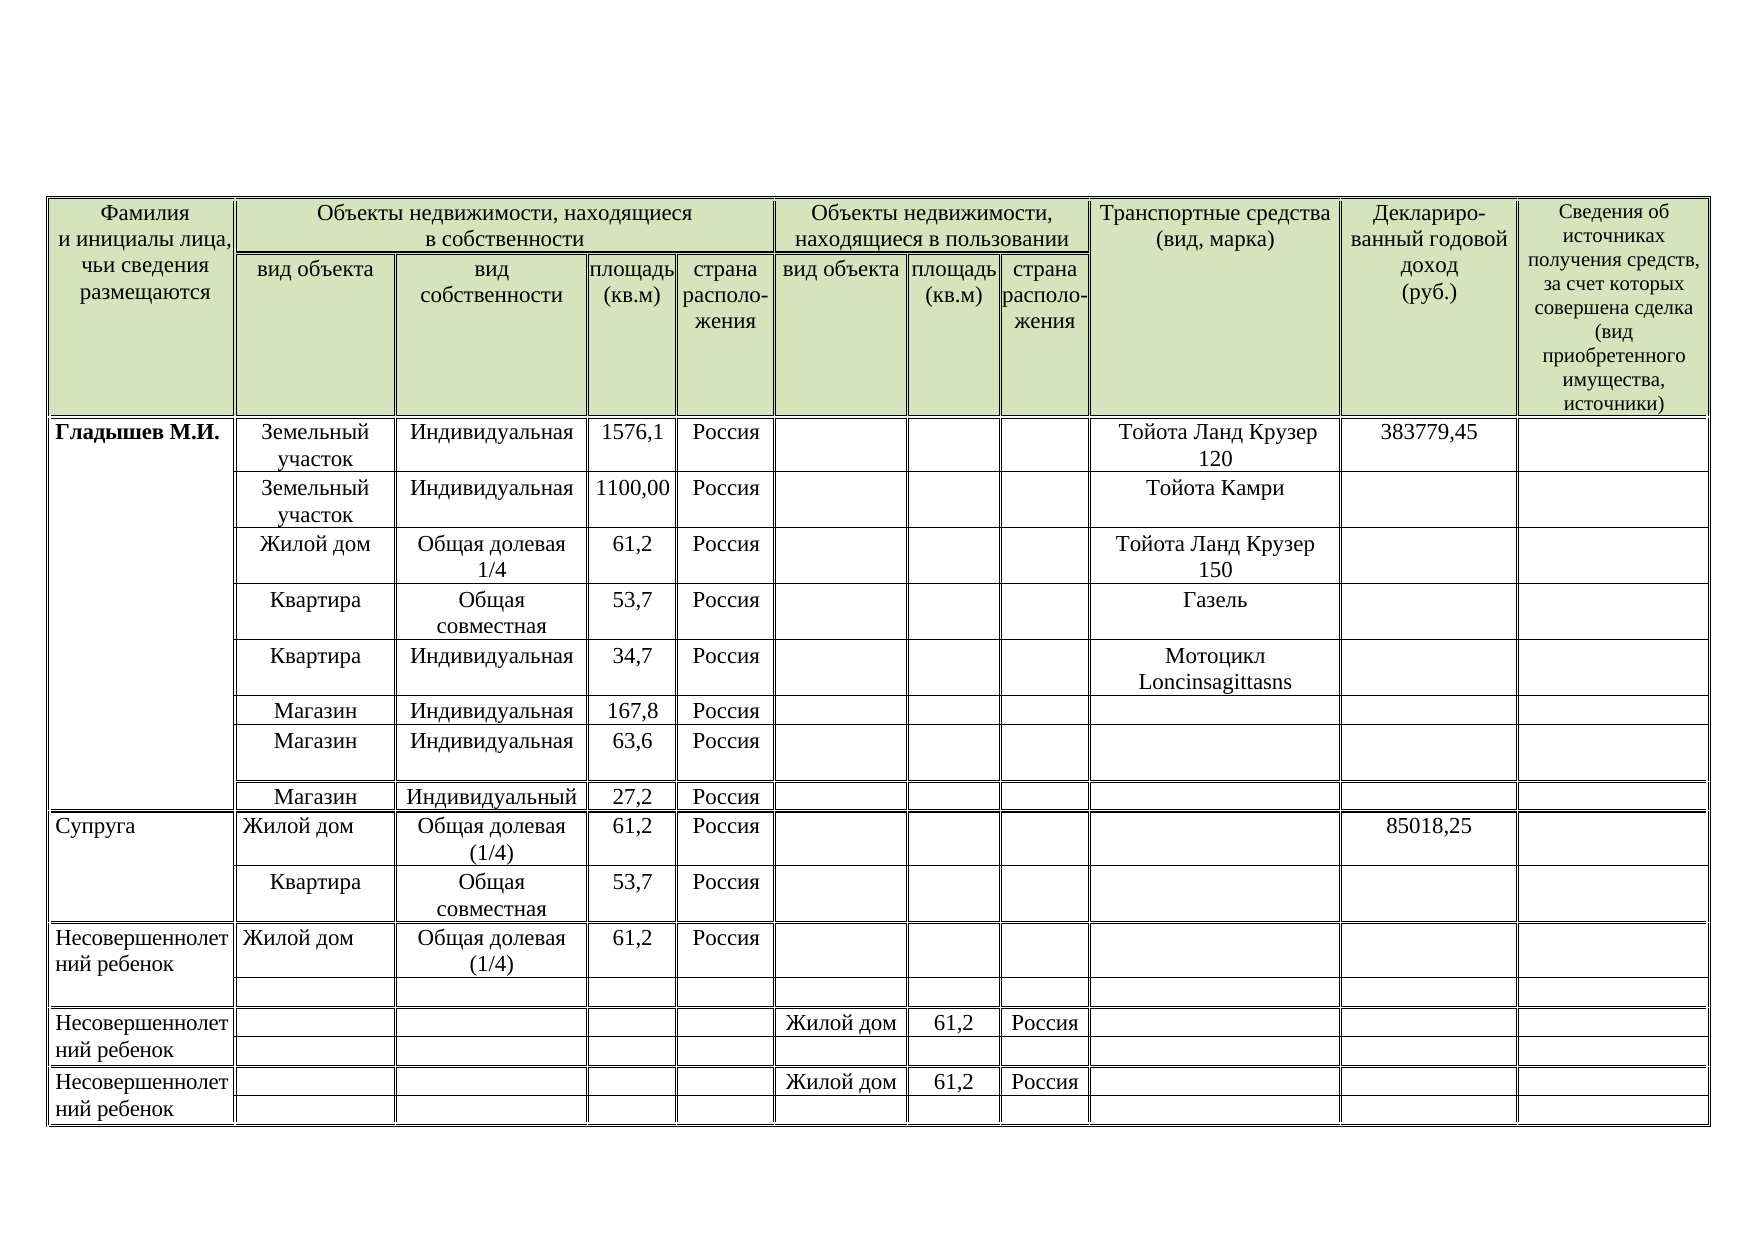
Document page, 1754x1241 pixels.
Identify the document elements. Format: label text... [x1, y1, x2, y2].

table_cell [1002, 924, 1088, 977]
table_cell [678, 1037, 773, 1065]
table_cell [1002, 472, 1088, 527]
table_cell [1091, 696, 1339, 724]
table_cell Индивидуальная [397, 725, 586, 780]
table_cell [588, 1096, 676, 1124]
table_cell Россия [678, 640, 773, 694]
table_cell [1342, 528, 1516, 583]
table_cell [1342, 584, 1516, 639]
table_cell 61,2 [589, 528, 675, 583]
table_cell [237, 978, 394, 1006]
table_cell Несовершеннолетний ребенок [48, 1065, 235, 1124]
table_cell [1518, 809, 1710, 865]
table_cell [1002, 640, 1088, 694]
table_cell площадь (кв.м) [909, 255, 999, 415]
table_cell 1576,1 [589, 419, 675, 471]
table_cell [678, 1009, 773, 1036]
table_cell Газель [1091, 584, 1339, 639]
table_cell Общая совместная [397, 584, 586, 639]
table_cell [776, 924, 906, 977]
table_cell [776, 696, 906, 724]
table_cell страна располо-жения [1002, 255, 1088, 415]
table_cell [776, 725, 906, 780]
table_cell [1091, 866, 1339, 921]
table_cell [1002, 813, 1088, 865]
table_cell [1002, 783, 1088, 809]
table_cell Квартира [237, 866, 394, 921]
table_cell [676, 1096, 775, 1124]
table_cell [776, 419, 906, 471]
table_cell [1519, 584, 1708, 639]
table_cell [775, 1096, 908, 1124]
table_cell Индивидуальная [397, 640, 586, 694]
table_cell [1519, 780, 1708, 809]
table_cell Тойота Ланд Крузер 120 [1091, 419, 1339, 471]
table_cell 167,8 [589, 696, 675, 724]
table_cell [1342, 725, 1516, 780]
table_cell [909, 584, 999, 639]
table_cell Россия [678, 783, 773, 809]
table_cell Россия [678, 696, 773, 724]
table_cell [1002, 978, 1088, 1006]
table_cell [776, 472, 906, 527]
table_cell Россия [678, 866, 773, 921]
table_cell [1002, 528, 1088, 583]
table_cell [909, 813, 999, 865]
table_cell 61,2 [909, 1068, 999, 1095]
table_cell [1002, 725, 1088, 780]
table_cell Несовершеннолетний ребенок [48, 921, 235, 1006]
table_cell [1342, 783, 1516, 809]
table_cell [908, 1096, 1000, 1124]
table_cell [909, 725, 999, 780]
table_cell [397, 1068, 586, 1095]
table_cell Жилой дом [776, 1009, 906, 1036]
table_cell Жилой дом [237, 528, 394, 583]
table_cell [589, 1009, 675, 1036]
table_cell [1519, 640, 1708, 694]
table_cell [776, 978, 906, 1006]
table_cell [1342, 866, 1516, 921]
table_cell [1519, 1037, 1708, 1065]
table_cell [589, 978, 675, 1006]
table_cell [1518, 1006, 1710, 1036]
table_cell [397, 1009, 586, 1036]
table_cell [237, 1037, 394, 1065]
table_cell [909, 924, 999, 977]
table_cell Россия [1002, 1009, 1088, 1036]
table_cell [1519, 472, 1708, 527]
table_cell Земельный участок [237, 419, 394, 471]
table_header Деклариро-ванный годовой доход (руб.) [1341, 197, 1518, 415]
table_cell [1518, 1065, 1710, 1095]
table_cell Тойота Камри [1091, 472, 1339, 527]
table_cell Жилой дом [237, 924, 394, 977]
table_cell Квартира [237, 640, 394, 694]
table_header Сведения об источниках получения средств, за счет которых совершена сделка (вид приобретенного имущества, источники) [1518, 199, 1708, 415]
table_cell вид объекта [237, 255, 394, 415]
table_cell [1342, 472, 1516, 527]
table_cell [1091, 725, 1339, 780]
table_cell Россия [678, 472, 773, 527]
table_cell Мотоцикл Loncinsagittasns [1091, 640, 1339, 694]
table_cell Супруга [48, 809, 235, 921]
table_cell [1002, 866, 1088, 921]
table_header Объекты недвижимости, находящиеся в собственности [235, 197, 775, 251]
table_cell Россия [678, 813, 773, 865]
table_cell [235, 1096, 396, 1124]
table_cell [1342, 1009, 1516, 1036]
table_cell Магазин [237, 725, 394, 780]
table_cell [1091, 1037, 1339, 1065]
table_cell [776, 783, 906, 809]
table_cell 383779,45 [1342, 419, 1516, 471]
table_cell [909, 1037, 999, 1065]
table_cell [1091, 1068, 1339, 1095]
table_cell [1342, 978, 1516, 1006]
table_cell [1090, 1096, 1341, 1124]
table_cell Гладышев М.И. [48, 415, 235, 809]
table_cell [1518, 921, 1710, 977]
table_cell [1002, 1037, 1088, 1065]
table_cell Квартира [237, 584, 394, 639]
table_cell [909, 640, 999, 694]
table_cell [909, 783, 999, 809]
table_cell Общая долевая (1/4) [397, 924, 586, 977]
table_cell Земельный участок [237, 472, 394, 527]
table_cell [237, 1009, 394, 1036]
table_cell 34,7 [589, 640, 675, 694]
table_cell 61,2 [909, 1009, 999, 1036]
table_cell [909, 866, 999, 921]
table_cell 61,2 [589, 924, 675, 977]
table_cell [909, 472, 999, 527]
table_cell [776, 528, 906, 583]
table_cell Россия [678, 528, 773, 583]
table_cell Россия [678, 924, 773, 977]
table_cell [1342, 1037, 1516, 1065]
table_cell [1341, 1096, 1518, 1124]
table_header Объекты недвижимости, находящиеся в пользовании [775, 197, 1090, 251]
table_cell Общая долевая (1/4) [397, 813, 586, 865]
table_cell [1519, 978, 1708, 1006]
table_cell страна располо-жения [678, 255, 773, 415]
table_cell 27,2 [589, 783, 675, 809]
table_cell [1002, 419, 1088, 471]
table_cell [1519, 725, 1708, 780]
table_cell [909, 419, 999, 471]
table_cell Жилой дом [776, 1068, 906, 1095]
table_cell [678, 1068, 773, 1095]
table_header Фамилия и инициалы лица, чьи сведения размещаются [49, 197, 235, 415]
table_cell [397, 1037, 586, 1065]
table_cell Общая долевая 1/4 [397, 528, 586, 583]
table_cell Россия [678, 584, 773, 639]
table_cell [776, 813, 906, 865]
table_cell Россия [678, 725, 773, 780]
table_cell [909, 978, 999, 1006]
table_cell Магазин [237, 696, 394, 724]
table_cell [1000, 1096, 1090, 1124]
table_cell [1342, 924, 1516, 977]
table_cell [1002, 696, 1088, 724]
table_cell [1519, 696, 1708, 724]
table_cell [1091, 783, 1339, 809]
table_cell 85018,25 [1342, 813, 1516, 865]
table_cell [1091, 1009, 1339, 1036]
table_cell [1091, 813, 1339, 865]
table_cell [1342, 1068, 1516, 1095]
table_cell [1519, 528, 1708, 583]
table_cell [396, 1096, 588, 1124]
table_cell Несовершеннолетний ребенок [48, 1006, 235, 1065]
table_cell [589, 1068, 675, 1095]
table_cell [1002, 584, 1088, 639]
table_cell 1100,00 [589, 472, 675, 527]
table_cell площадь (кв.м) [589, 255, 675, 415]
table_cell Индивидуальный [397, 783, 586, 809]
table_cell вид собственности [397, 255, 586, 415]
table_cell Жилой дом [237, 813, 394, 865]
table_cell [776, 640, 906, 694]
table_cell Индивидуальная [397, 419, 586, 471]
table_cell [776, 1037, 906, 1065]
table_cell [1519, 866, 1708, 921]
table_cell [1091, 924, 1339, 977]
table_cell Тойота Ланд Крузер 150 [1091, 528, 1339, 583]
table_cell [1342, 640, 1516, 694]
table_cell Россия [1002, 1068, 1088, 1095]
table_header Транспортные средства (вид, марка) [1090, 197, 1341, 415]
table_cell [909, 528, 999, 583]
table_cell Общая совместная [397, 866, 586, 921]
table_cell [776, 584, 906, 639]
table_cell [1091, 978, 1339, 1006]
table_cell Магазин [237, 783, 394, 809]
table_cell Россия [678, 419, 773, 471]
table_cell [776, 866, 906, 921]
table_cell вид объекта [776, 255, 906, 415]
table_cell [1342, 696, 1516, 724]
table_cell [1518, 1096, 1708, 1124]
table_cell [237, 1068, 394, 1095]
table_cell [1518, 415, 1710, 471]
table_cell 63,6 [589, 725, 675, 780]
table_cell 53,7 [589, 584, 675, 639]
table_cell Индивидуальная [397, 696, 586, 724]
table_cell [909, 696, 999, 724]
table_cell [589, 1037, 675, 1065]
table_cell 53,7 [589, 866, 675, 921]
table_cell 61,2 [589, 813, 675, 865]
table_cell [397, 978, 586, 1006]
table_cell Индивидуальная [397, 472, 586, 527]
table_cell [678, 978, 773, 1006]
